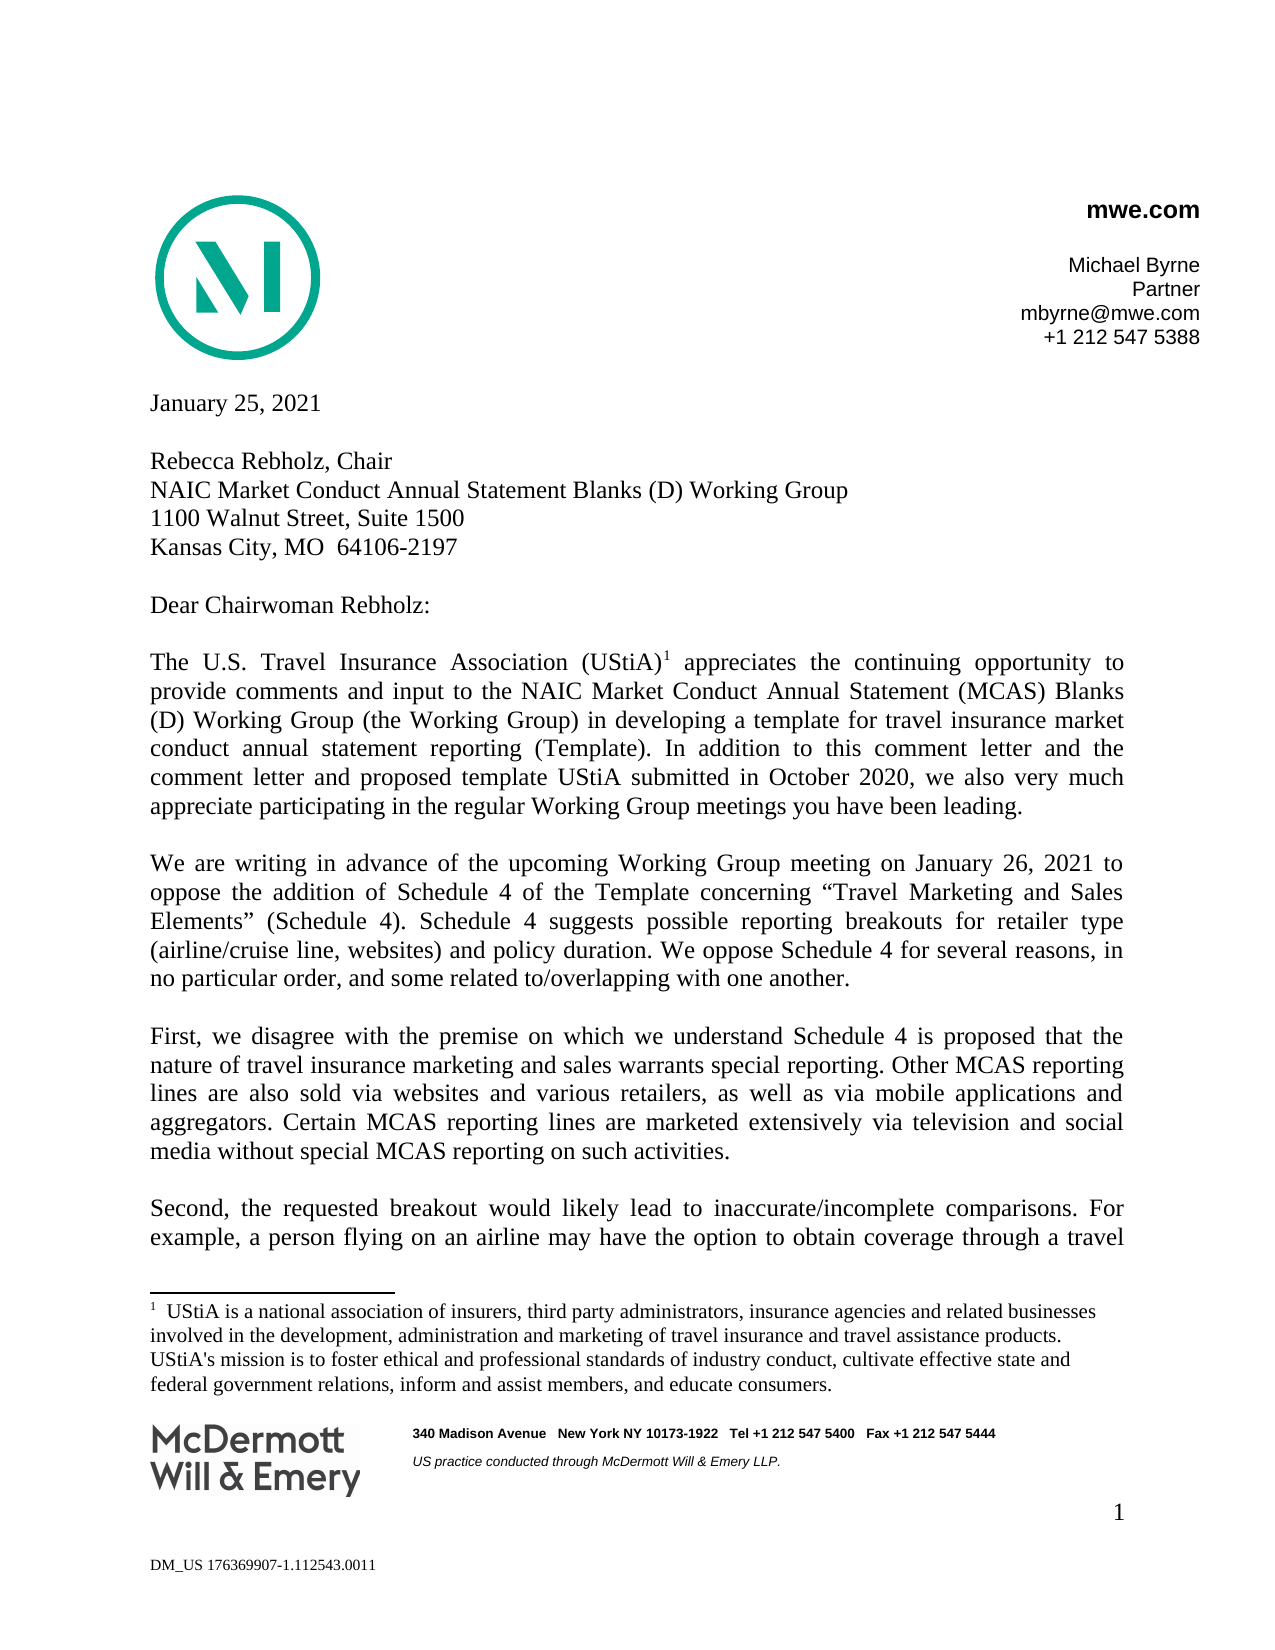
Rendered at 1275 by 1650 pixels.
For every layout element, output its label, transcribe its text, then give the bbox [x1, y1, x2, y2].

table_header [249, 195, 393, 360]
table_header mwe.com Michael Byrne Partner mbyrne@mwe.com +1 212 547 5388 [393, 195, 1200, 360]
text We are writing in advance of the upcoming Working Group meeting on January 26, 2021 to oppose the addition of Schedule 4 of the Template concerning “Travel Marketing and Sales Elements” (Schedule 4). Schedule 4 suggests possible reporting breakouts for retailer type (airline/cruise line, websites) and policy duration. We oppose Schedule 4 for several reasons, in no particular order, and some related to/overlapping with one another. [150, 848, 1125, 992]
text Dear Chairwoman Rebholz: [150, 590, 1125, 618]
text The U.S. Travel Insurance Association (UStiA) appreciates the continuing opportunity to provide comments and input to the NAIC Market Conduct Annual Statement (MCAS) Blanks (D) Working Group (the Working Group) in developing a template for travel insurance market conduct annual statement reporting (Template). In addition to this comment letter and the comment letter and proposed template UStiA submitted in October 2020, we also very much appreciate participating in the regular Working Group meetings you have been leading. [150, 647, 1125, 820]
table_header [164, 204, 311, 351]
text First, we disagree with the premise on which we understand Schedule 4 is proposed that the nature of travel insurance marketing and sales warrants special reporting. Other MCAS reporting lines are also sold via websites and various retailers, as well as via mobile applications and aggregators. Certain MCAS reporting lines are marketed extensively via television and social media without special MCAS reporting on such activities. [150, 1021, 1125, 1165]
text Rebecca Rebholz, Chair [150, 446, 1125, 475]
table_header [150, 195, 227, 360]
text NAIC Market Conduct Annual Statement Blanks (D) Working Group 1100 Walnut Street, Suite 1500 [150, 475, 1125, 532]
picture [150, 1424, 360, 1497]
text January 25, 2021 [150, 388, 1125, 417]
text Kansas City, MO 64106-2197 [150, 532, 1125, 561]
